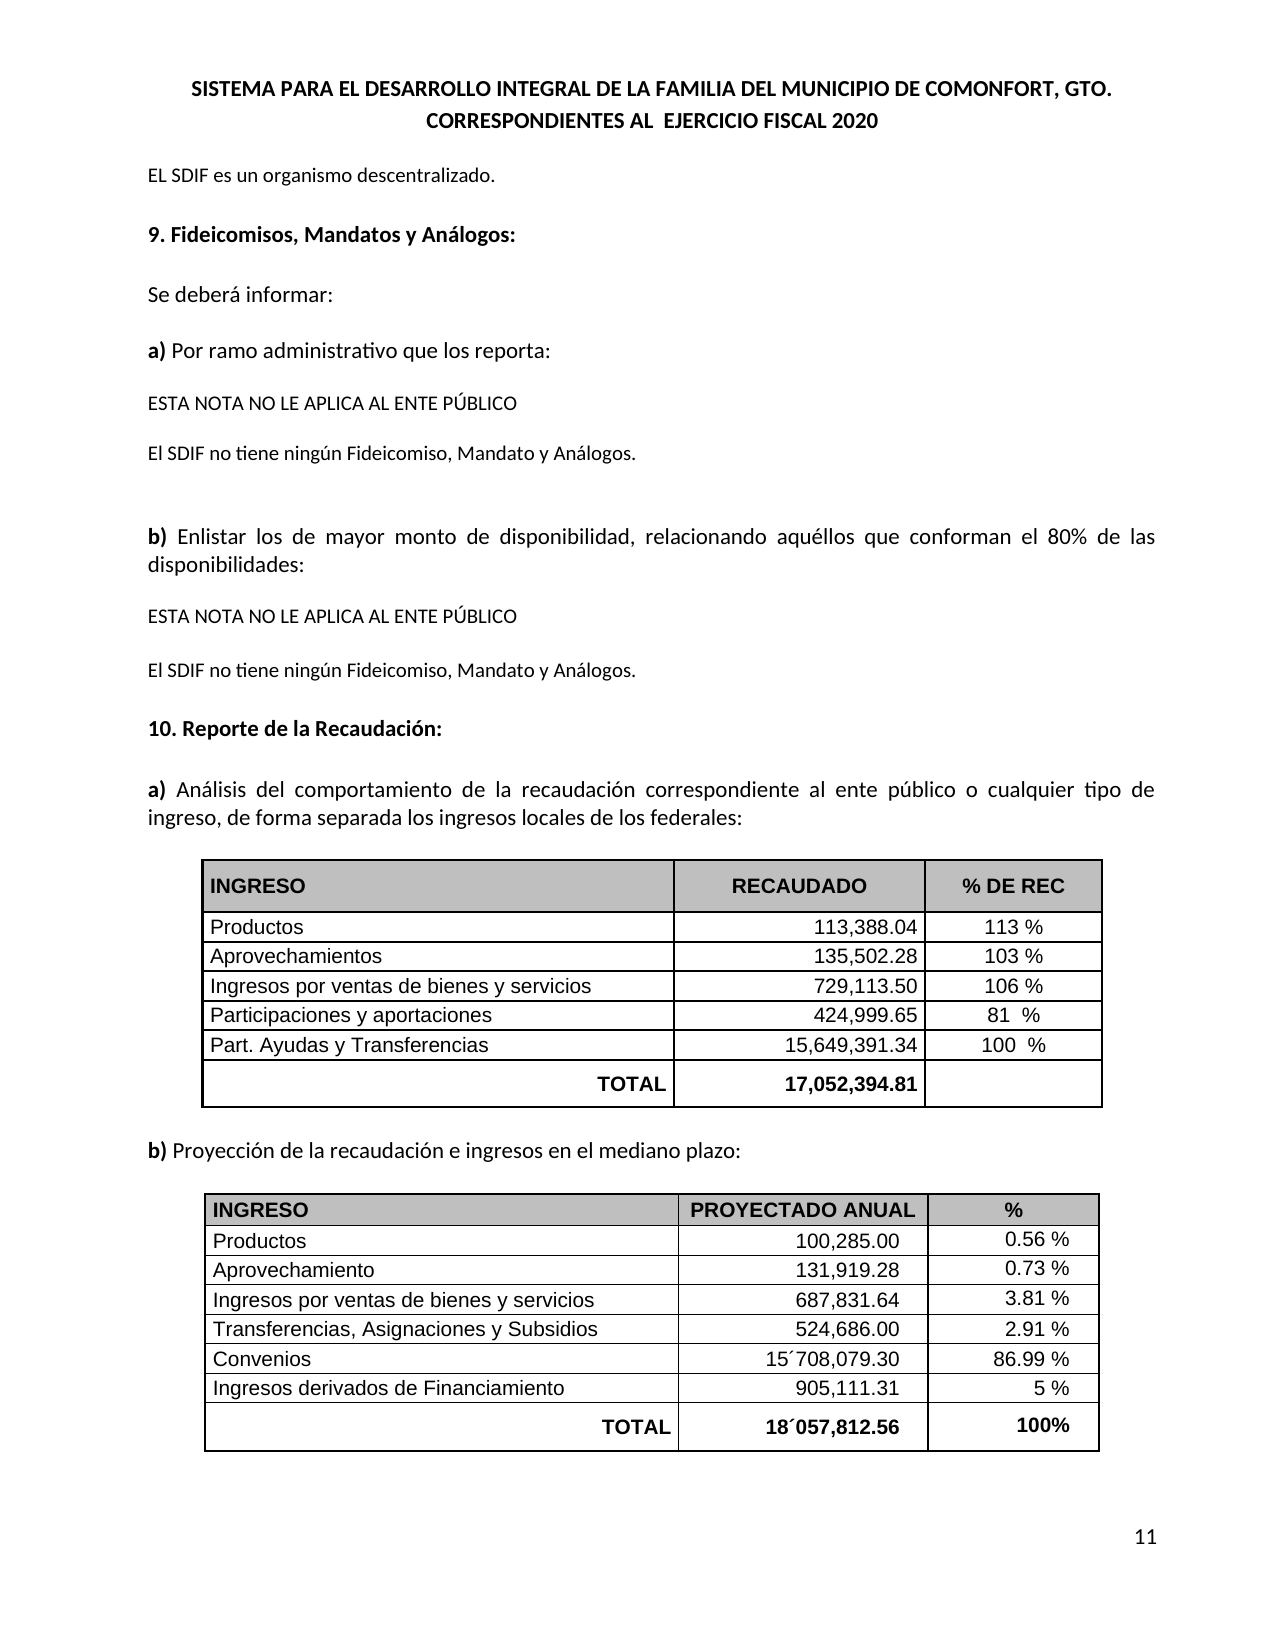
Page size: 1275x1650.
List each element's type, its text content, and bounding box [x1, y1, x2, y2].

table_cell TOTAL [206, 1403, 678, 1450]
table_cell Part. Ayudas y Transferencias [204, 1031, 673, 1058]
table_cell 100% [929, 1403, 1098, 1450]
table_cell 424,999.65 [675, 1002, 924, 1029]
table_cell Aprovechamientos [204, 943, 673, 970]
table_cell 113 % [926, 913, 1101, 941]
table_header INGRESO [204, 861, 673, 911]
table_cell Ingresos por ventas de bienes y servicios [204, 972, 673, 999]
table_cell 135,502.28 [675, 943, 924, 970]
table_cell 905,111.31 [679, 1374, 927, 1402]
table_header PROYECTADO ANUAL [679, 1195, 927, 1225]
table_cell 3.81 % [929, 1285, 1098, 1314]
table_cell 81 % [926, 1002, 1101, 1029]
table_cell Aprovechamiento [206, 1256, 678, 1284]
table_cell 0.73 % [929, 1256, 1098, 1284]
table_header % [929, 1195, 1098, 1225]
text a) Análisis del comportamiento de la recaudación correspondiente al ente público o cualquier tipo de ingreso, de forma separada los ingresos locales de los federales: [148, 775, 1157, 831]
table_cell 100,285.00 [679, 1226, 927, 1255]
text El SDIF no tiene ningún Fideicomiso, Mandato y Análogos. [148, 441, 1157, 466]
text ESTA NOTA NO LE APLICA AL ENTE PÚBLICO [148, 603, 1157, 629]
subtitle 10. Reporte de la Recaudación: [148, 714, 1157, 743]
table_cell 17,052,394.81 [675, 1061, 924, 1106]
table_cell 106 % [926, 972, 1101, 999]
table_cell [926, 1061, 1101, 1106]
table_header RECAUDADO [675, 861, 924, 911]
table_cell Ingresos derivados de Financiamiento [206, 1374, 678, 1402]
text EL SDIF es un organismo descentralizado. [148, 162, 1157, 188]
table_cell 729,113.50 [675, 972, 924, 999]
table_cell Transferencias, Asignaciones y Subsidios [206, 1315, 678, 1343]
table_cell Convenios [206, 1344, 678, 1373]
table_cell 5 % [929, 1374, 1098, 1402]
text Se deberá informar: [148, 280, 1157, 308]
table_header % DE REC [926, 861, 1101, 911]
text b) Enlistar los de mayor monto de disponibilidad, relacionando aquéllos que conforman el 80% de las disponibilidades: [148, 522, 1157, 578]
table_cell 103 % [926, 943, 1101, 970]
text a) Por ramo administrativo que los reporta: [148, 336, 1157, 364]
text ESTA NOTA NO LE APLICA AL ENTE PÚBLICO [148, 390, 1157, 415]
table_cell 18´057,812.56 [679, 1403, 927, 1450]
table_cell 2.91 % [929, 1315, 1098, 1343]
table_cell 100 % [926, 1031, 1101, 1058]
table_header INGRESO [206, 1195, 678, 1225]
table_cell Productos [206, 1226, 678, 1255]
table_cell 113,388.04 [675, 913, 924, 941]
subtitle 9. Fideicomisos, Mandatos y Análogos: [148, 220, 1157, 248]
table_cell 15,649,391.34 [675, 1031, 924, 1058]
table_cell 524,686.00 [679, 1315, 927, 1343]
table_cell TOTAL [204, 1061, 673, 1106]
table_cell 131,919.28 [679, 1256, 927, 1284]
table_cell Productos [204, 913, 673, 941]
table_cell Ingresos por ventas de bienes y servicios [206, 1285, 678, 1314]
table_cell 15´708,079.30 [679, 1344, 927, 1373]
text El SDIF no tiene ningún Fideicomiso, Mandato y Análogos. [148, 657, 1157, 682]
table_cell 0.56 % [929, 1226, 1098, 1255]
text b) Proyección de la recaudación e ingresos en el mediano plazo: [148, 1136, 1157, 1164]
table_cell 687,831.64 [679, 1285, 927, 1314]
table_cell Participaciones y aportaciones [204, 1002, 673, 1029]
table_cell 86.99 % [929, 1344, 1098, 1373]
